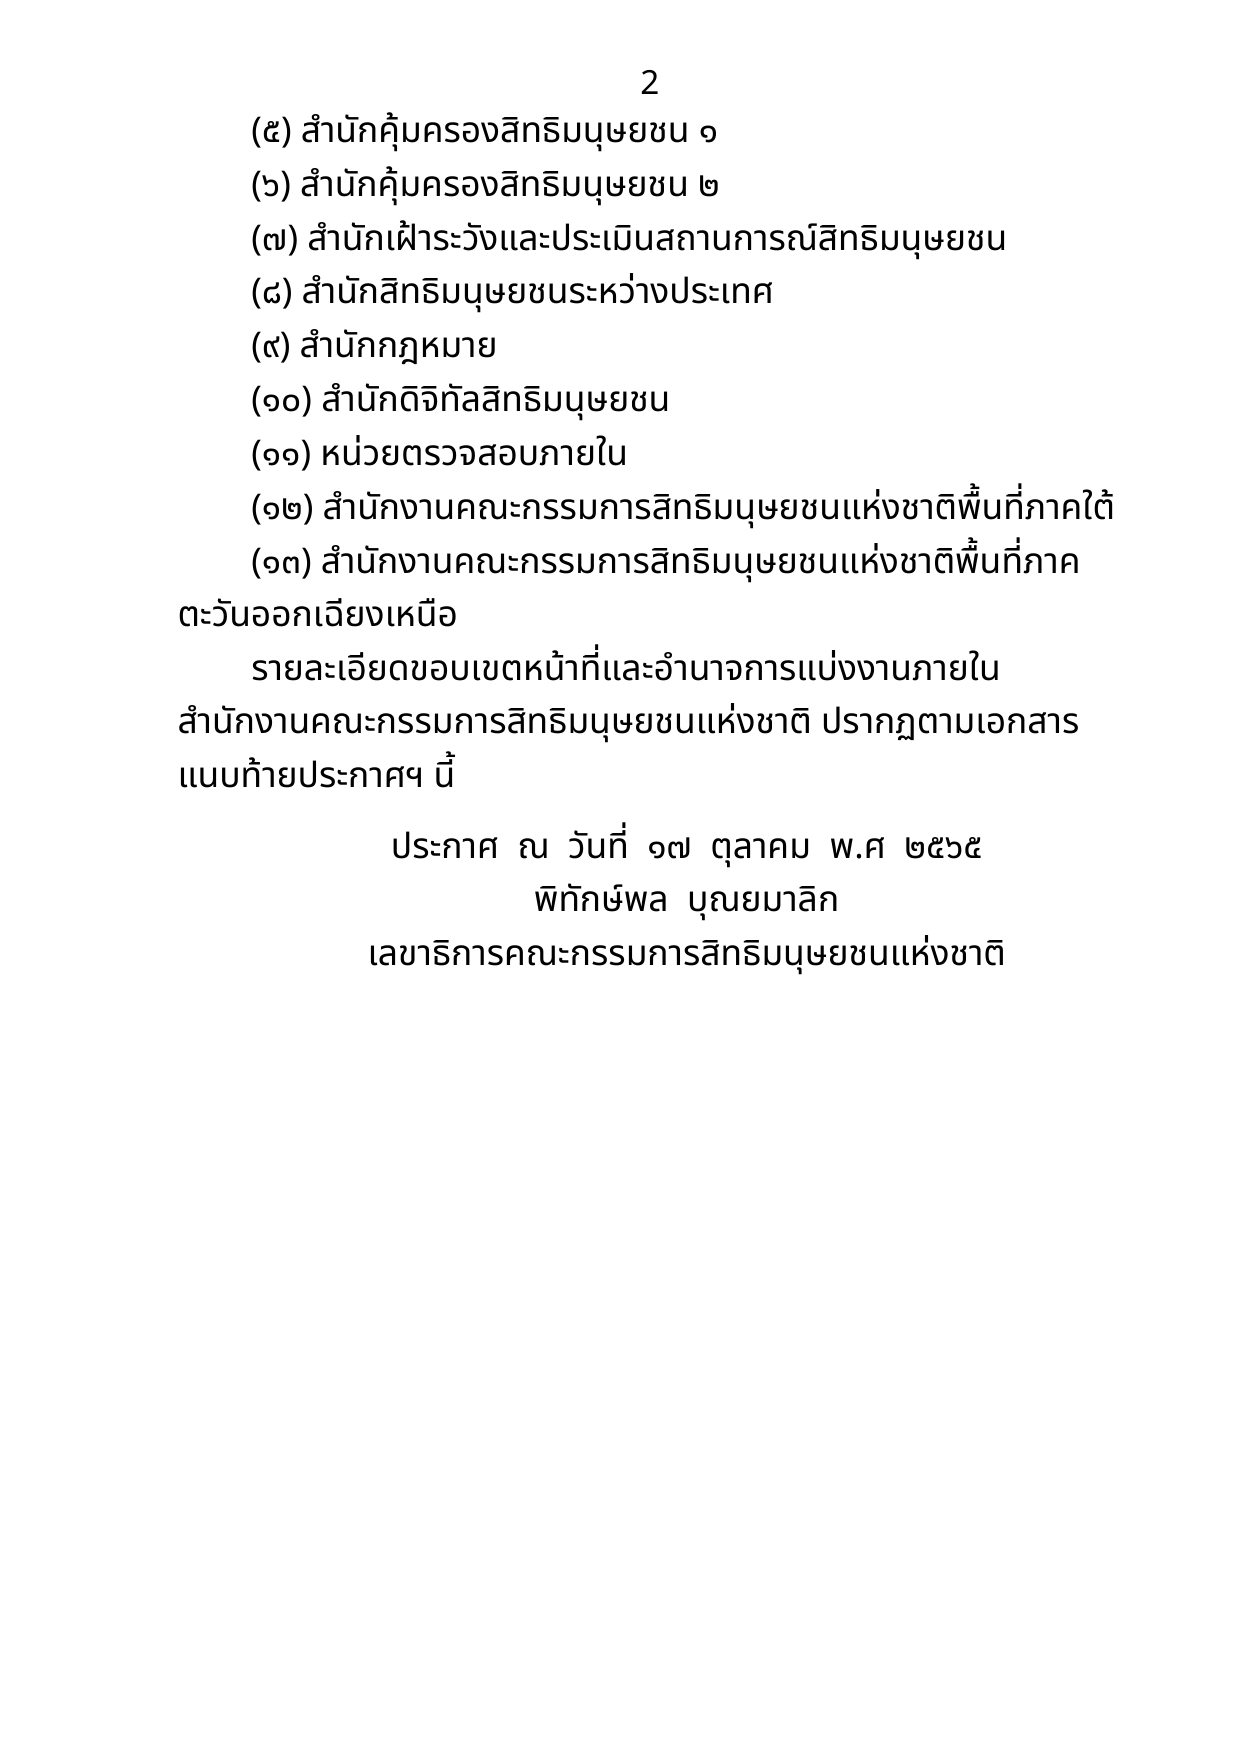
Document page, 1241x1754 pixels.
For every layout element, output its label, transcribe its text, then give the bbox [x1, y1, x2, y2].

text (๙) สำนักกฎหมาย [177, 320, 1122, 374]
text (๕) สำนักคุ้มครองสิทธิมนุษยชน ๑ [177, 104, 1122, 158]
text ประกาศ ณ วันที่ ๑๗ ตุลาคม พ.ศ ๒๕๖๕ [177, 820, 1122, 874]
text (๗) สำนักเฝ้าระวังและประเมินสถานการณ์สิทธิมนุษยชน [177, 212, 1122, 266]
text เลขาธิการคณะกรรมการสิทธิมนุษยชนแห่งชาติ [177, 928, 1122, 981]
text (๑๐) สำนักดิจิทัลสิทธิมนุษยชน [177, 374, 1122, 428]
text รายละเอียดขอบเขตหน้าที่และอำนาจการแบ่งงานภายในสำนักงานคณะกรรมการสิทธิมนุษยชนแห่งชาติ ปรากฏตามเอกสารแนบท้ายประกาศฯ นี้ [177, 643, 1122, 803]
text (๑๓) สำนักงานคณะกรรมการสิทธิมนุษยชนแห่งชาติพื้นที่ภาคตะวันออกเฉียงเหนือ [177, 535, 1122, 643]
text พิทักษ์พล บุณยมาลิก [177, 874, 1122, 928]
text (๘) สำนักสิทธิมนุษยชนระหว่างประเทศ [177, 266, 1122, 320]
text (๑๑) หน่วยตรวจสอบภายใน [177, 428, 1122, 481]
text (๑๒) สำนักงานคณะกรรมการสิทธิมนุษยชนแห่งชาติพื้นที่ภาคใต้ [177, 481, 1122, 535]
text (๖) สำนักคุ้มครองสิทธิมนุษยชน ๒ [177, 158, 1122, 212]
